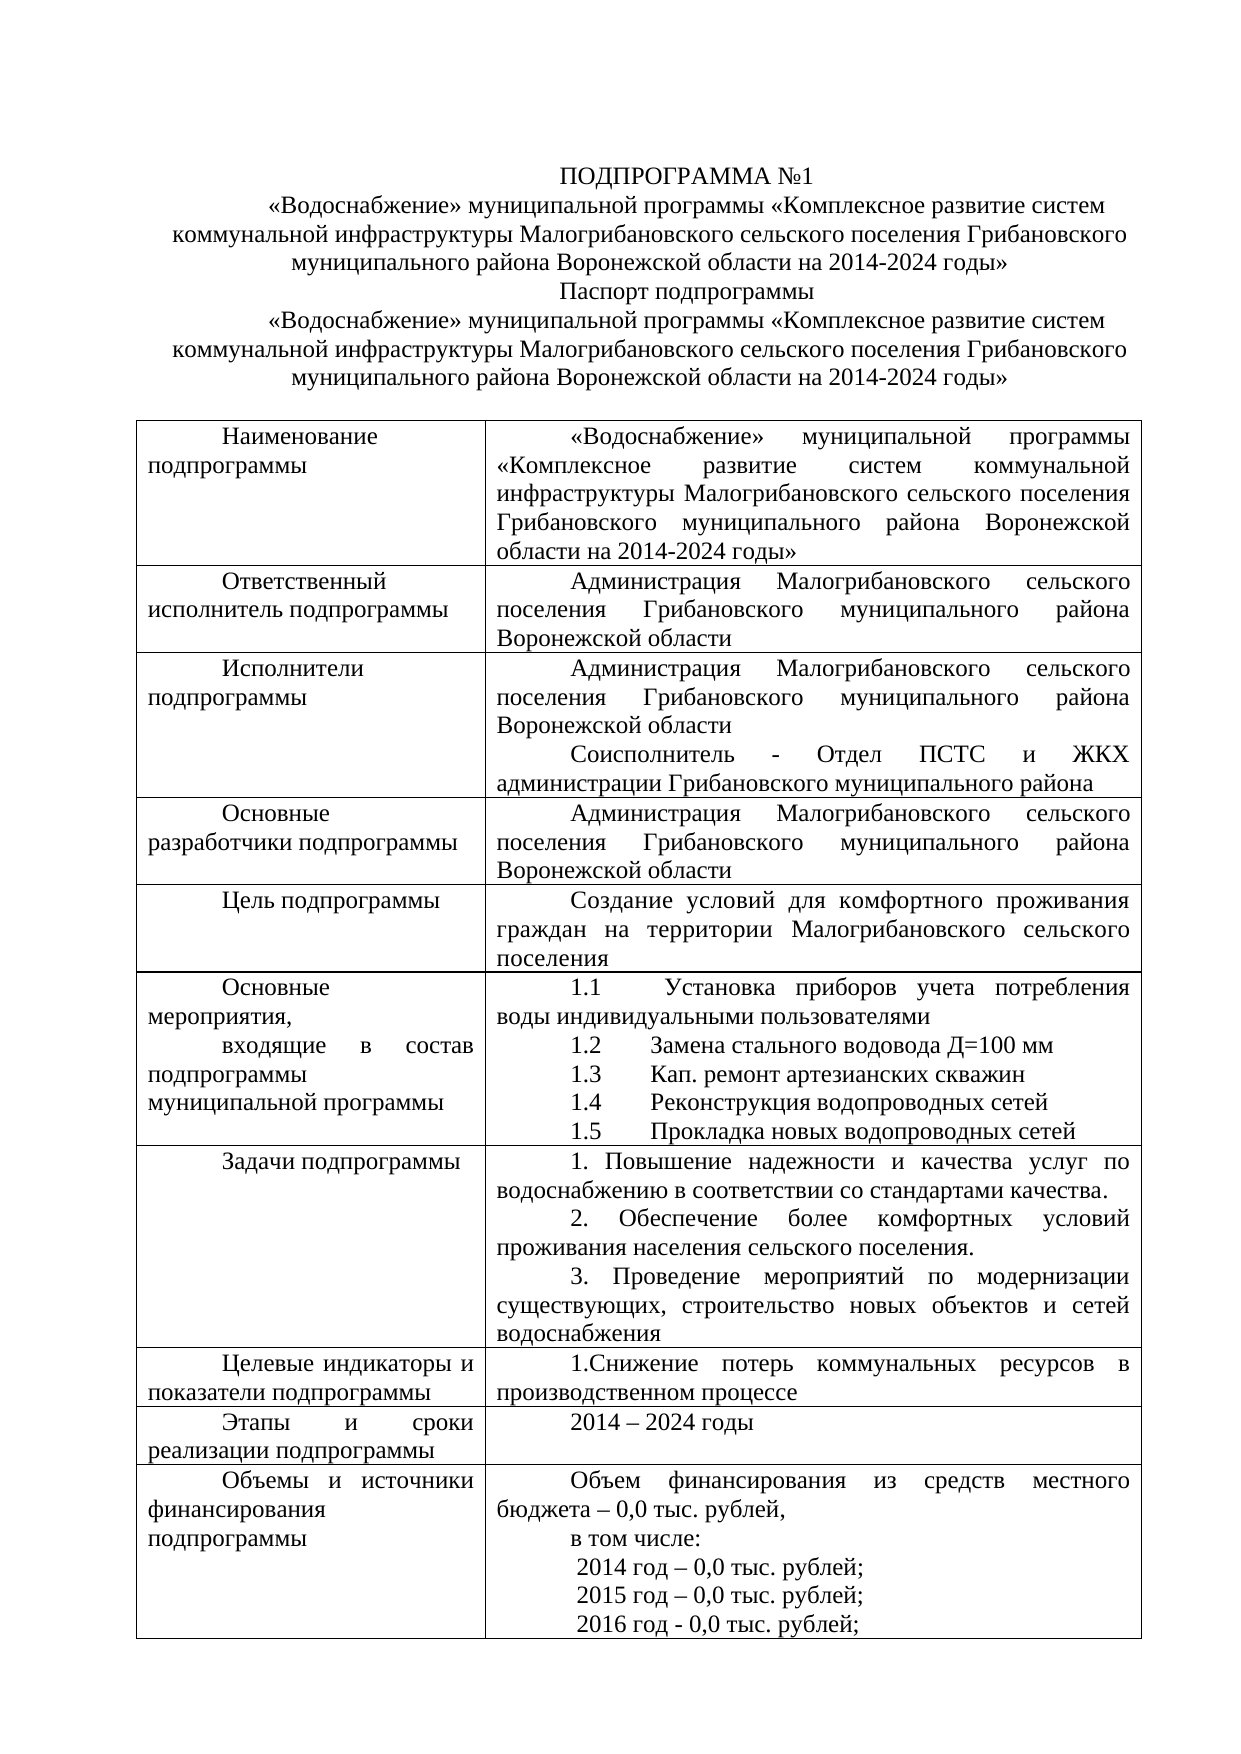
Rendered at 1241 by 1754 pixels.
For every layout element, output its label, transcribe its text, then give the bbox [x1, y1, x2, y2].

table_cell 1.Снижение потерь коммунальных ресурсов в производственном процессе [486, 1348, 1141, 1406]
table_cell Ответственный исполнитель подпрограммы [137, 566, 485, 652]
text «Водоснабжение» муниципальной программы «Комплексное развитие систем коммунальной инфраструктуры Малогрибановского сельского поселения Грибановского муниципального района Воронежской области на 2014-2024 годы» [148, 190, 1152, 276]
text «Водоснабжение» муниципальной программы «Комплексное развитие систем коммунальной инфраструктуры Малогрибановского сельского поселения Грибановского муниципального района Воронежской области на 2014-2024 годы» [148, 305, 1152, 391]
table_header «Водоснабжение» муниципальной программы «Комплексное развитие систем коммунальной инфраструктуры Малогрибановского сельского поселения Грибановского муниципального района Воронежской области на 2014-2024 годы» [486, 421, 1141, 565]
table_cell Целевые индикаторы и показатели подпрограммы [137, 1348, 485, 1406]
table_cell Основные разработчики подпрограммы [137, 798, 485, 884]
table_cell Исполнители подпрограммы [137, 653, 485, 797]
text Паспорт подпрограммы [148, 276, 1152, 305]
table_cell Администрация Малогрибановского сельского поселения Грибановского муниципального района Воронежской области [486, 566, 1141, 652]
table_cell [486, 1465, 1141, 1638]
text ПОДПРОГРАММА №1 [148, 161, 1152, 190]
table_cell Администрация Малогрибановского сельского поселения Грибановского муниципального района Воронежской области Соисполнитель - Отдел ПСТС и ЖКХ администрации Грибановского муниципального района [486, 653, 1141, 797]
table_header Наименование подпрограммы [137, 421, 485, 565]
table_cell Основные мероприятия, входящие в состав подпрограммы муниципальной программы [137, 973, 485, 1145]
table_cell Цель подпрограммы [137, 885, 485, 971]
table_cell Этапы и сроки реализации подпрограммы [137, 1407, 485, 1464]
table_cell 1. Повышение надежности и качества услуг по водоснабжению в соответствии со стандартами качества. 2. Обеспечение более комфортных условий проживания населения сельского поселения. 3. Проведение мероприятий по модернизации существующих, строительство новых объектов и сетей водоснабжения [486, 1146, 1141, 1347]
table_cell Задачи подпрограммы [137, 1146, 485, 1347]
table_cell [137, 1465, 485, 1638]
table_cell 2014 – 2024 годы [486, 1407, 1141, 1464]
table_cell Создание условий для комфортного проживания граждан на территории Малогрибановского сельского поселения [486, 885, 1141, 971]
table_cell Администрация Малогрибановского сельского поселения Грибановского муниципального района Воронежской области [486, 798, 1141, 884]
table_cell Установка приборов учета потребления воды индивидуальными пользователями Замена стального водовода Д=100 мм Кап. ремонт артезианских скважин Реконструкция водопроводных сетей Прокладка новых водопроводных сетей [486, 973, 1141, 1145]
